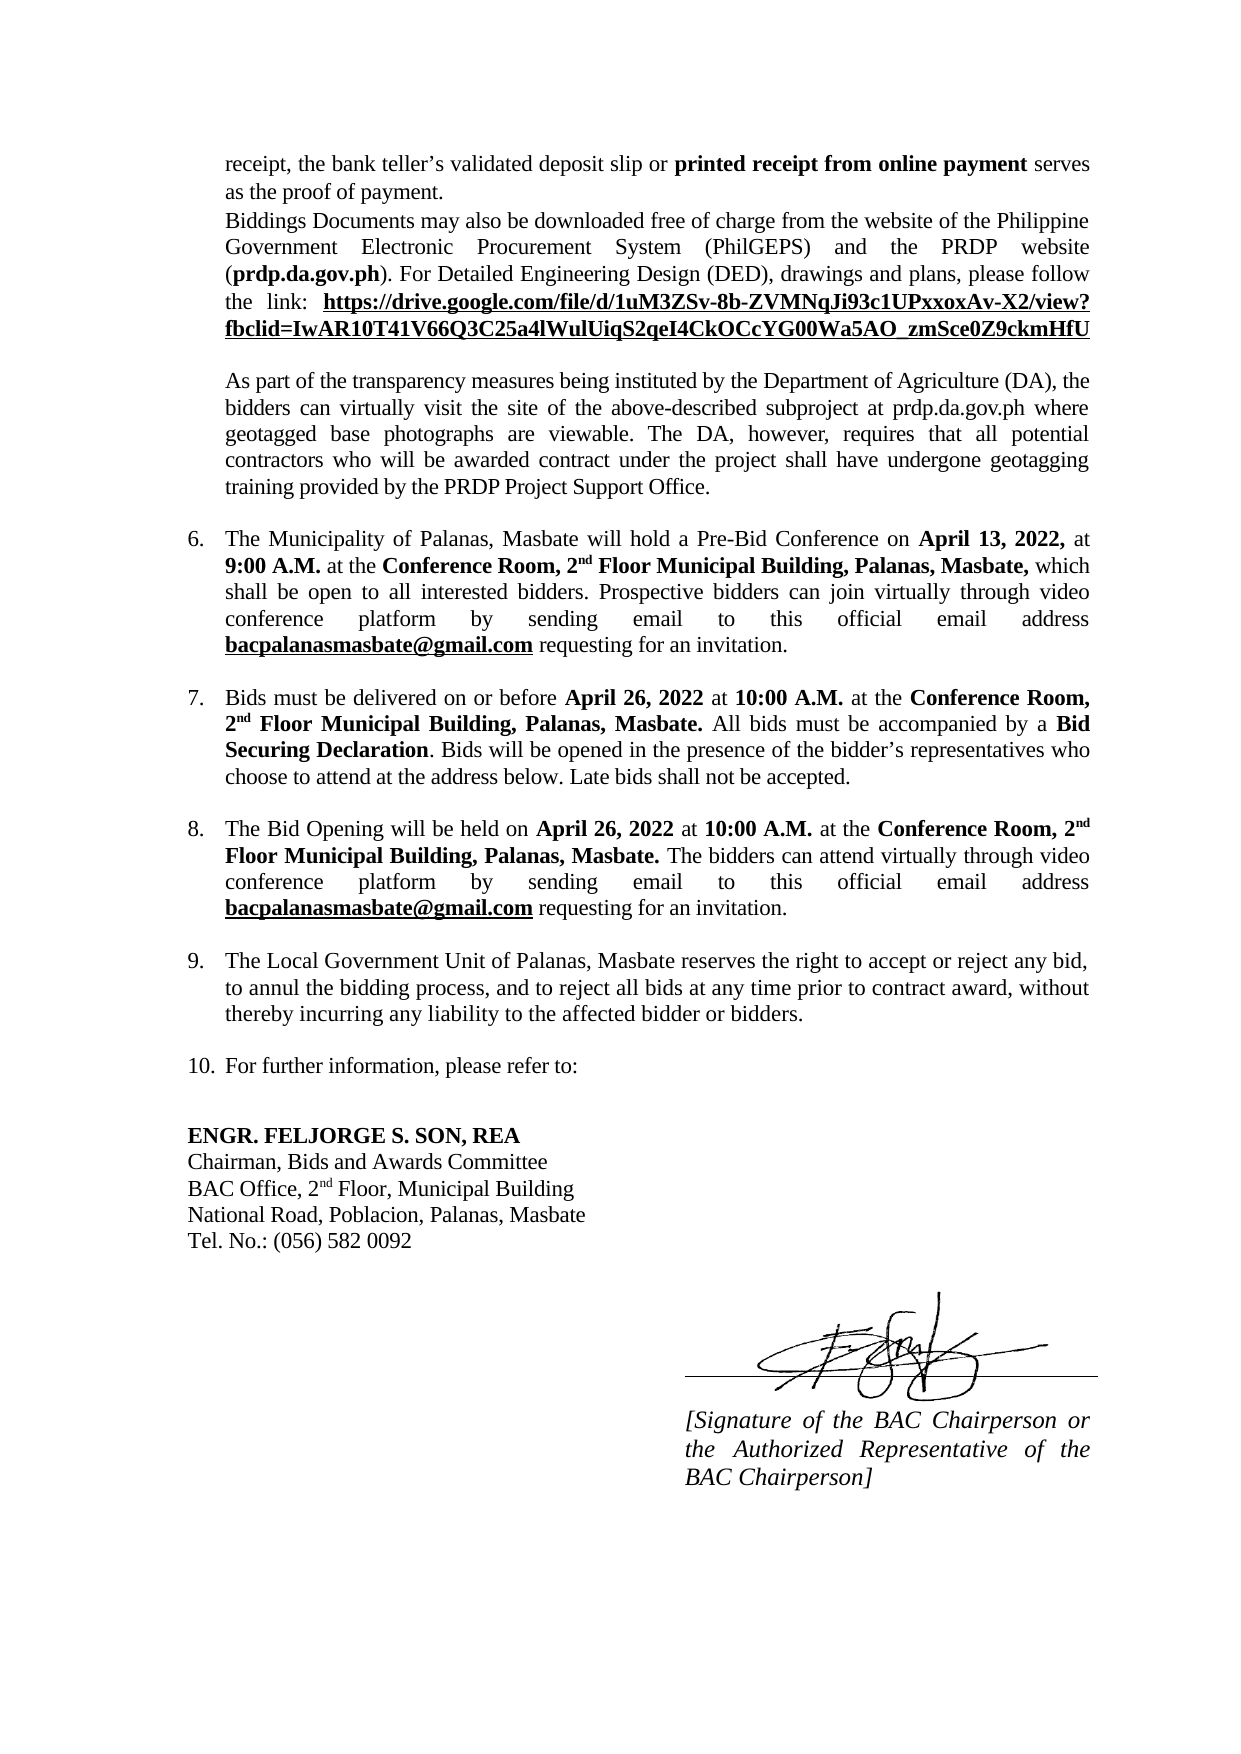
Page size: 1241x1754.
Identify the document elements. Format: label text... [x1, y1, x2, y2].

text Biddings Documents may also be downloaded free of charge from the website of the Philippine Government Electronic Procurement System (PhilGEPS) and the PRDP website (prdp.da.gov.ph). For Detailed Engineering Design (DED), drawings and plans, please follow the link: https://drive.google.com/file/d/1uM3ZSv-8b-ZVMNqJi93c1UPxxoxAv-X2/view?fbclid=IwAR10T41V66Q3C25a4lWulUiqS2qeI4CkOCcYG00Wa5AO_zmSce0Z9ckmHfU [225, 207, 1090, 338]
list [187, 150, 1090, 205]
list Bids must be delivered on or before April 26, 2022 at 10:00 A.M. at the Conference Room, 2nd Floor Municipal Building, Palanas, Masbate. All bids must be accompanied by a Bid Securing Declaration. Bids will be opened in the presence of the bidder’s representatives who choose to attend at the address below. Late bids shall not be accepted. [187, 684, 1090, 789]
list For further information, please refer to: [187, 1053, 1090, 1079]
list The Municipality of Palanas, Masbate will hold a Pre-Bid Conference on April 13, 2022, at 9:00 A.M. at the Conference Room, 2nd Floor Municipal Building, Palanas, Masbate, which shall be open to all interested bidders. Prospective bidders can join virtually through video conference platform by sending email to this official email address bacpalanasmasbate@gmail.com requesting for an invitation. [187, 526, 1090, 657]
text Chairman, Bids and Awards Committee [187, 1148, 1090, 1175]
text BAC Office, 2nd Floor, Municipal Building [187, 1175, 1090, 1201]
text National Road, Poblacion, Palanas, Masbate [187, 1201, 1090, 1227]
text ENGR. FELJORGE S. SON, REA [187, 1122, 1090, 1148]
text Tel. No.: (056) 582 0092 [187, 1227, 1090, 1254]
list The Bid Opening will be held on April 26, 2022 at 10:00 A.M. at the Conference Room, 2nd Floor Municipal Building, Palanas, Masbate. The bidders can attend virtually through video conference platform by sending email to this official email address bacpalanasmasbate@gmail.com requesting for an invitation. [187, 815, 1090, 921]
text As part of the transparency measures being instituted by the Department of Agriculture (DA), the bidders can virtually visit the site of the above-described subproject at prdp.da.gov.ph where geotagged base photographs are viewable. The DA, however, requires that all potential contractors who will be awarded contract under the project shall have undergone geotagging training provided by the PRDP Project Support Office. [225, 367, 1090, 499]
picture [740, 1283, 1057, 1428]
text [Signature of the BAC Chairperson or the Authorized Representative of the BAC Chairperson] [684, 1376, 1090, 1491]
list The Local Government Unit of Palanas, Masbate reserves the right to accept or reject any bid, to annul the bidding process, and to reject all bids at any time prior to contract award, without thereby incurring any liability to the affected bidder or bidders. [187, 947, 1090, 1026]
